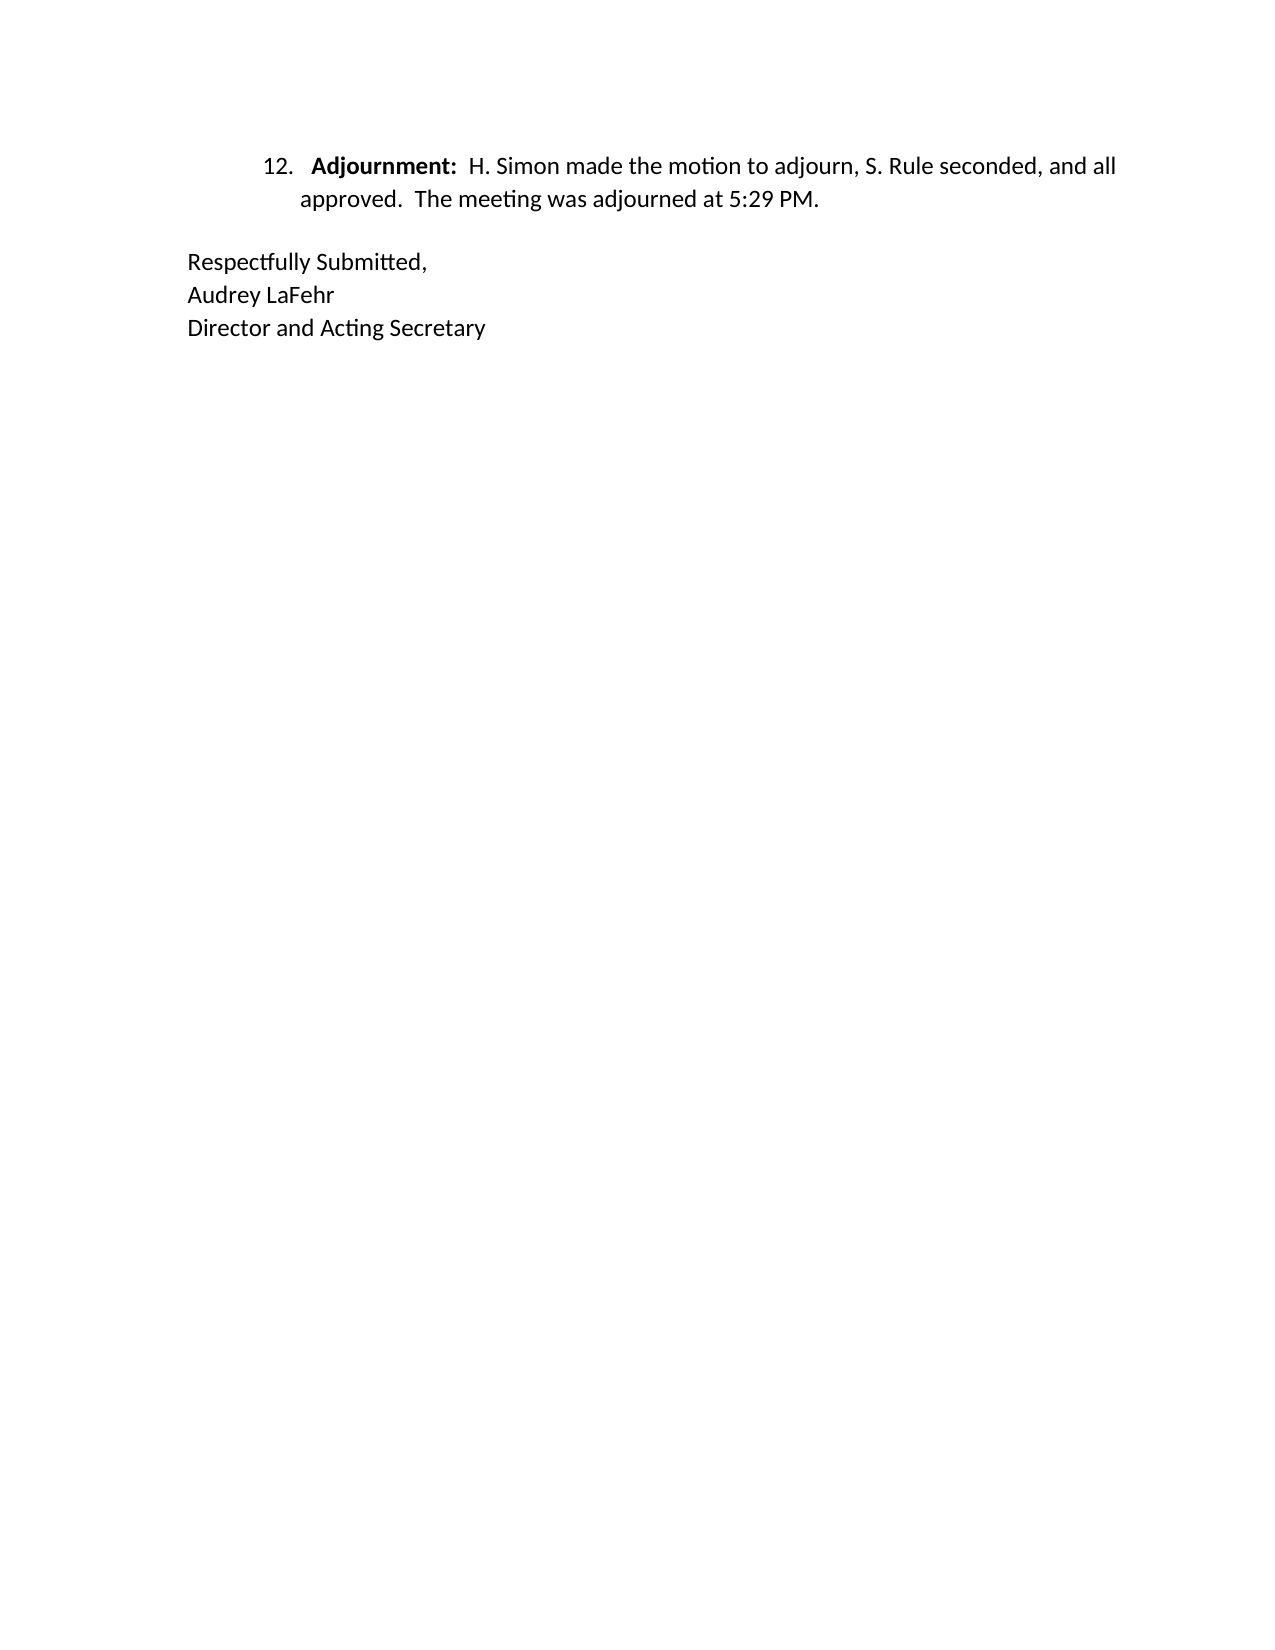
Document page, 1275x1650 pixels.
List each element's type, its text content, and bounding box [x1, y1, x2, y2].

list Adjournment: H. Simon made the motion to adjourn, S. Rule seconded, and all approved. The meeting was adjourned at 5:29 PM. [262, 150, 1125, 213]
list Audrey LaFehr [187, 279, 1125, 309]
list Respectfully Submitted, [187, 246, 1125, 277]
list Director and Acting Secretary [187, 312, 1125, 342]
